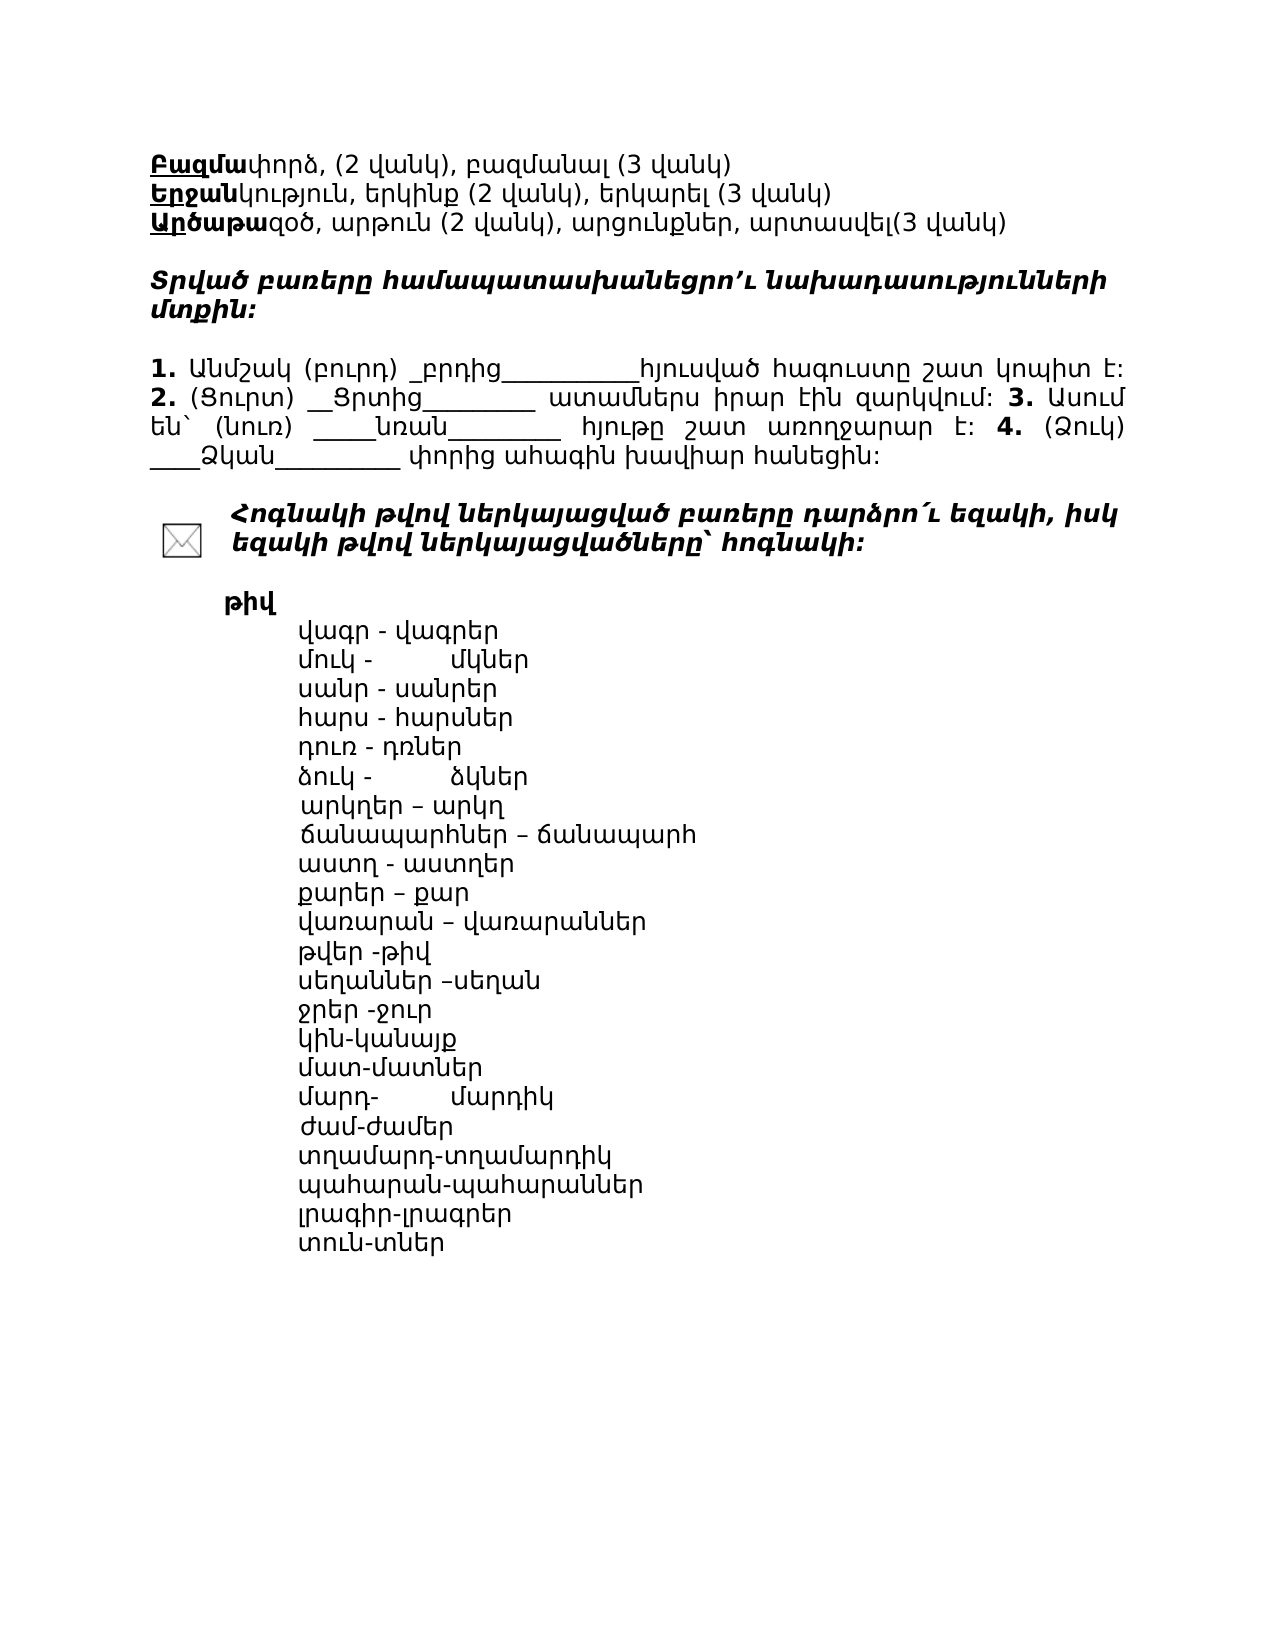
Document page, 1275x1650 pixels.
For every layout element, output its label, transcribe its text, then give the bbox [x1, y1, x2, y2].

text ճանապարհներ – ճանապարհ [224, 820, 1125, 849]
picture [150, 500, 212, 571]
text լրագիր-լրագրեր [224, 1199, 1125, 1228]
text ջրեր -ջուր [224, 995, 1125, 1024]
text Բազմափորձ, (2 վանկ), բազմանալ (3 վանկ) [150, 150, 1125, 179]
text պահարան-պահարաններ [224, 1170, 1125, 1199]
text դուռ - դռներ [224, 732, 1125, 762]
text ձուկ - ձկներ [224, 762, 1125, 791]
text 1. Անմշակ (բուրդ) _բրդից___________հյուսված հագուստը շատ կոպիտ է: 2. (Ցուրտ) __Ցրտից_________ ատամներս իրար էին զարկվում: 3. Ասում են` (նուռ) _____նռան_________ հյութը շատ առողջարար է: 4. (Ձուկ) ____Ձկան__________ փորից ահագին խավիար հանեցին: [150, 354, 1125, 470]
text Հոգնակի թվով ներկայացված բառերը դարձրո՛ւ եզակի, իսկ եզակի թվով ներկայացվածները՝ հոգնակի։ [150, 499, 1125, 557]
text թիվ [150, 587, 1125, 616]
text վառարան – վառարաններ [224, 907, 1125, 937]
text սանր - սանրեր [297, 674, 1125, 703]
text ժամ-ժամեր [224, 1112, 1125, 1141]
text մարդ- մարդիկ [224, 1082, 1125, 1112]
text Տրված բառերը համապատասխանեցրո’ւ նախադասությունների մտքին: [150, 266, 1125, 324]
text մուկ - մկներ [297, 645, 1125, 674]
text սեղաններ –սեղան [224, 966, 1125, 995]
text մատ-մատներ [224, 1053, 1125, 1082]
text հարս - հարսներ [297, 703, 1125, 732]
text քարեր – քար [224, 878, 1125, 907]
text վագր - վագրեր [297, 616, 1125, 645]
text տուն-տներ [224, 1228, 1125, 1257]
text տղամարդ-տղամարդիկ [224, 1141, 1125, 1170]
text Երջանկություն, երկինք (2 վանկ), երկարել (3 վանկ) [150, 179, 1125, 208]
text Արծաթազօծ, արթուն (2 վանկ), արցունքներ, արտասվել(3 վանկ) [150, 208, 1125, 237]
text կին-կանայք [224, 1024, 1125, 1053]
text թվեր -թիվ [224, 937, 1125, 966]
text աստղ - աստղեր [224, 849, 1125, 878]
text արկղեր – արկղ [150, 791, 1125, 820]
